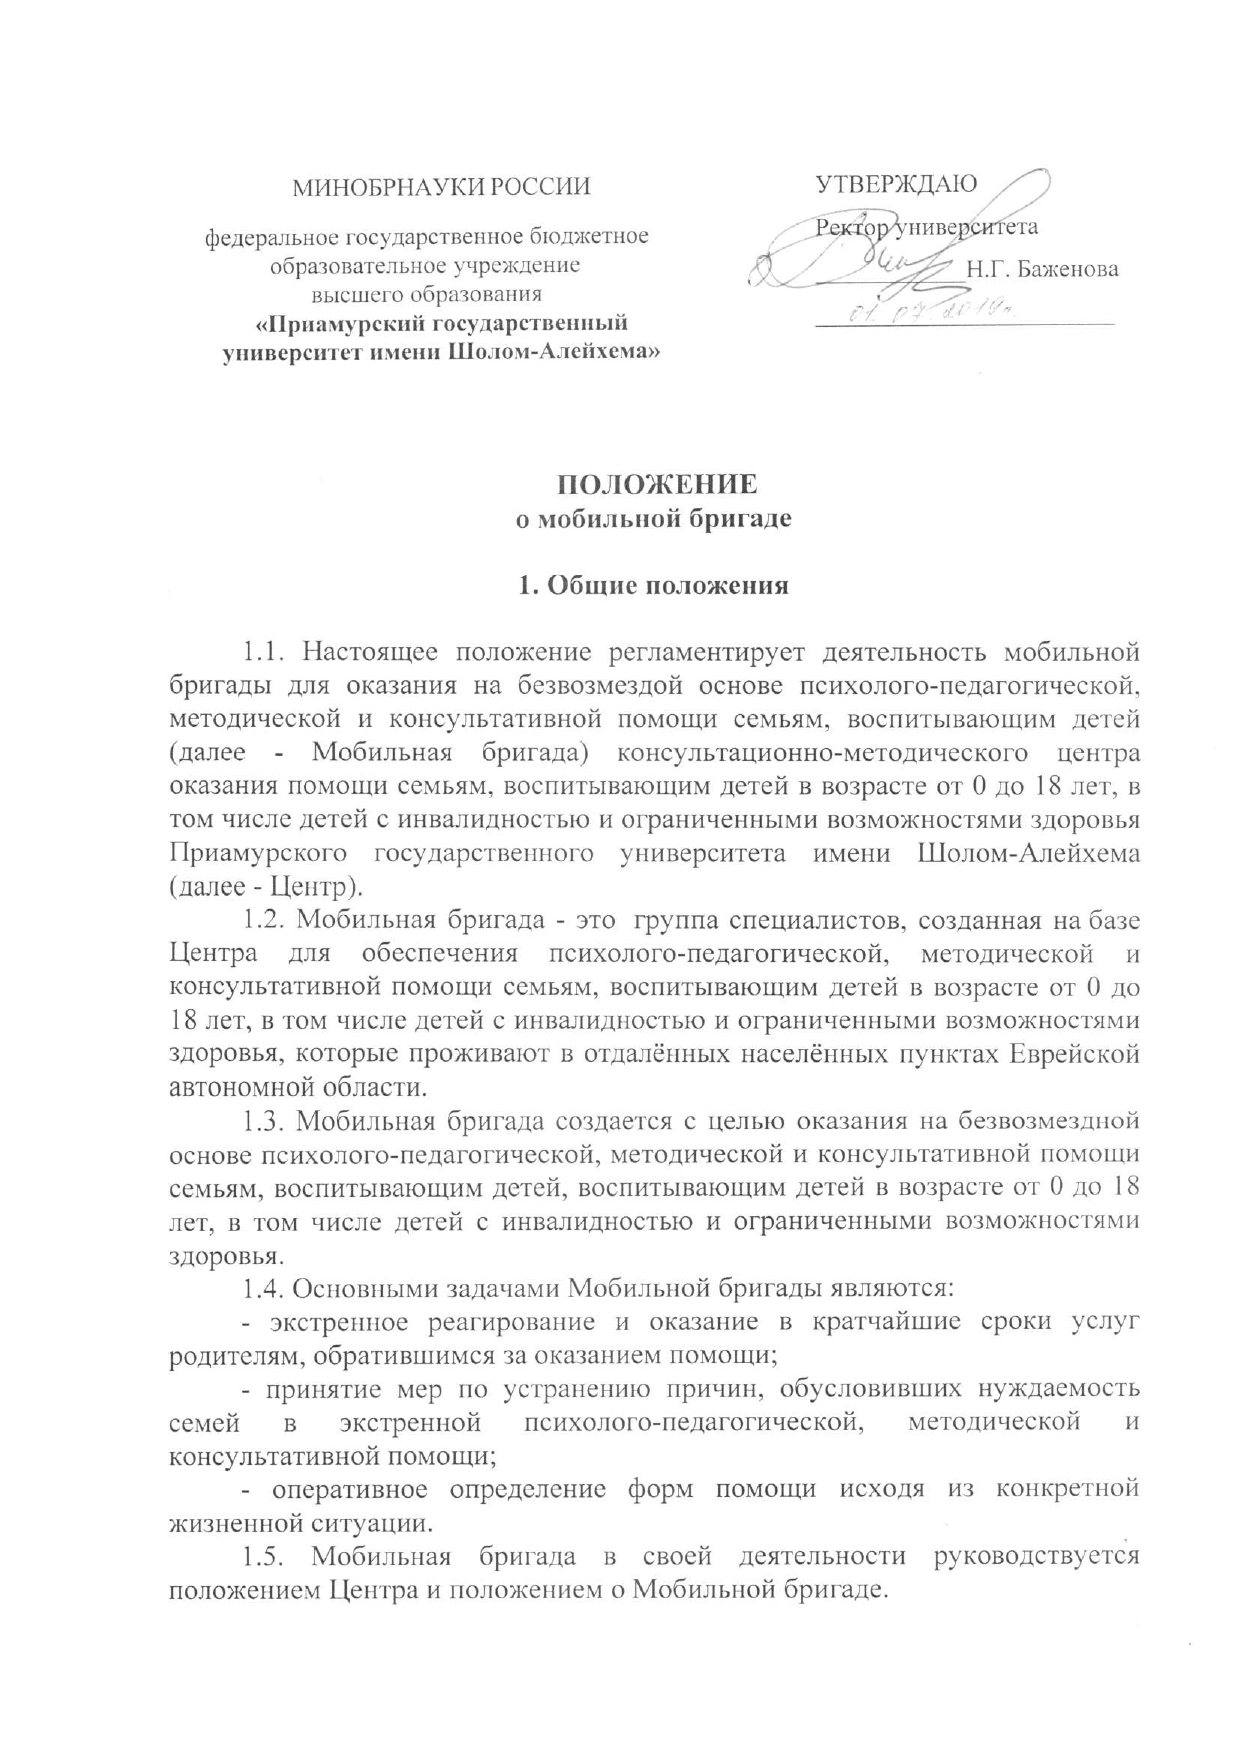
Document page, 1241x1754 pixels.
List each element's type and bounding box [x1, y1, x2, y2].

picture [71, 96, 1217, 1697]
